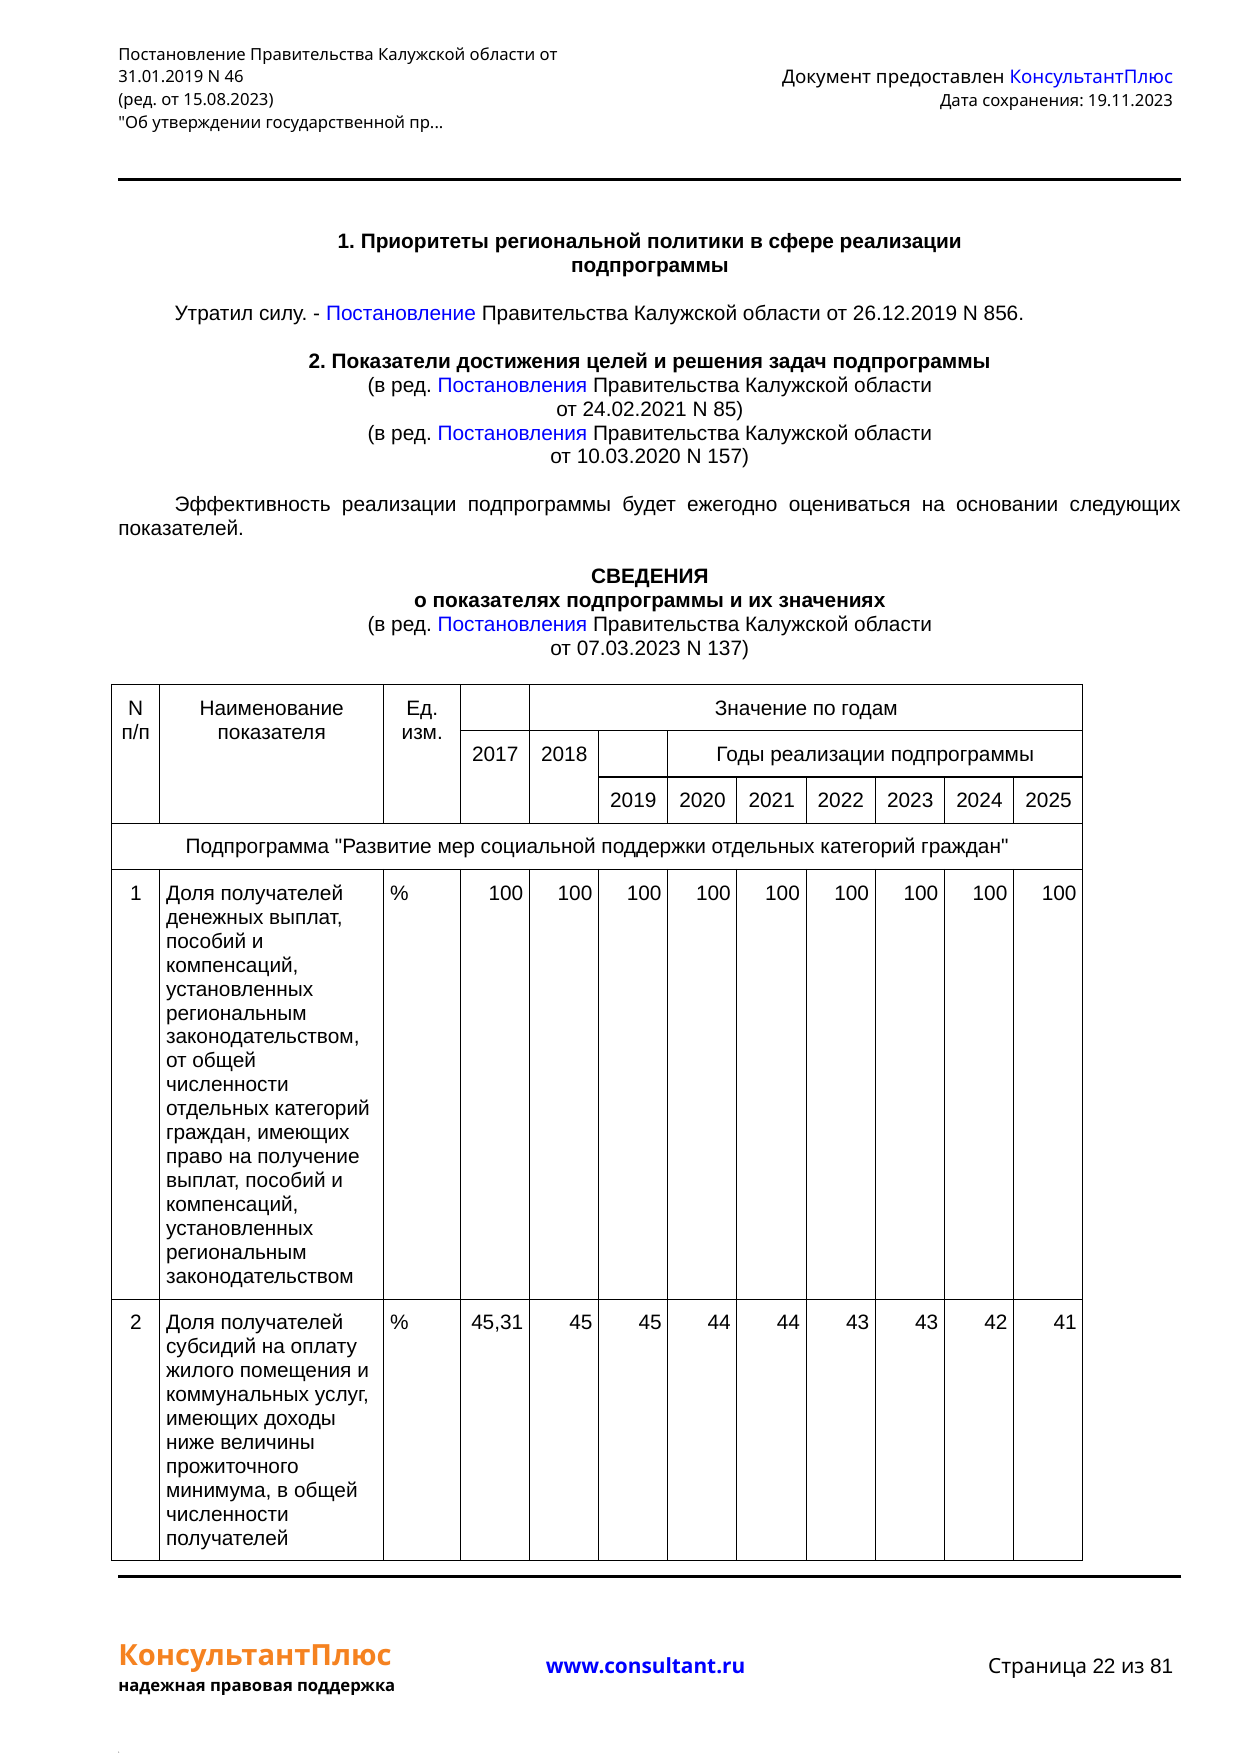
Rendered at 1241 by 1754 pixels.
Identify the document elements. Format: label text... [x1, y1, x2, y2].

text Утратил силу. - Постановление Правительства Калужской области от 26.12.2019 N 856. [118, 301, 1181, 324]
table_cell 1 [112, 870, 159, 1298]
table_cell 41 [1014, 1300, 1082, 1560]
table_cell 100 [876, 870, 944, 1298]
table_cell 2022 [807, 778, 875, 823]
table_cell 2024 [945, 778, 1013, 823]
table_cell 100 [461, 870, 529, 1298]
table_cell 2023 [876, 778, 944, 823]
table_cell Подпрограмма "Развитие мер социальной поддержки отдельных категорий граждан" [112, 824, 1082, 869]
table_cell 43 [876, 1300, 944, 1560]
table_cell 2020 [668, 778, 736, 823]
table_cell 44 [668, 1300, 736, 1560]
title подпрограммы [118, 253, 1181, 277]
text от 07.03.2023 N 137) [118, 636, 1181, 660]
title СВЕДЕНИЯ [118, 564, 1181, 588]
text (в ред. Постановления Правительства Калужской области [118, 372, 1181, 396]
title 1. Приоритеты региональной политики в сфере реализации [118, 229, 1181, 253]
table_cell Годы реализации подпрограммы [668, 731, 1082, 776]
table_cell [160, 1300, 383, 1560]
table_cell 45,31 [461, 1300, 529, 1560]
table_cell Доля получателей денежных выплат, пособий и компенсаций, установленных региональным законодательством, от общей численности отдельных категорий граждан, имеющих право на получение выплат, пособий и компенсаций, установленных региональным законодательством [160, 870, 383, 1298]
table_cell 100 [668, 870, 736, 1298]
table_cell 44 [737, 1300, 806, 1560]
text (в ред. Постановления Правительства Калужской области [118, 420, 1181, 444]
text от 24.02.2021 N 85) [118, 396, 1181, 420]
text от 10.03.2020 N 157) [118, 444, 1181, 468]
table_cell 2021 [737, 778, 806, 823]
table_cell 100 [945, 870, 1013, 1298]
table_cell 100 [599, 870, 667, 1298]
table_cell 100 [530, 870, 598, 1298]
table_cell 45 [530, 1300, 598, 1560]
table_cell 100 [1014, 870, 1082, 1298]
table_cell [599, 731, 667, 776]
table_cell % [384, 870, 460, 1298]
table_cell 2017 [461, 731, 529, 823]
table_header Наименование показателя [160, 685, 383, 823]
table_header [461, 685, 529, 730]
title о показателях подпрограммы и их значениях [118, 588, 1181, 612]
table_cell 2 [112, 1300, 159, 1560]
text (в ред. Постановления Правительства Калужской области [118, 612, 1181, 636]
title 2. Показатели достижения целей и решения задач подпрограммы [118, 348, 1181, 372]
table_cell 2025 [1014, 778, 1082, 823]
table_cell 100 [737, 870, 806, 1298]
table_cell 2019 [599, 778, 667, 823]
table_header N п/п [112, 685, 159, 823]
table_cell % [384, 1300, 460, 1560]
table_cell 43 [807, 1300, 875, 1560]
table_cell 42 [945, 1300, 1013, 1560]
table_cell 100 [807, 870, 875, 1298]
table_cell 2018 [530, 731, 598, 823]
table_cell 45 [599, 1300, 667, 1560]
table_header Ед. изм. [384, 685, 460, 823]
table_header Значение по годам [530, 685, 1082, 730]
text Эффективность реализации подпрограммы будет ежегодно оцениваться на основании следующих показателей. [118, 492, 1181, 540]
